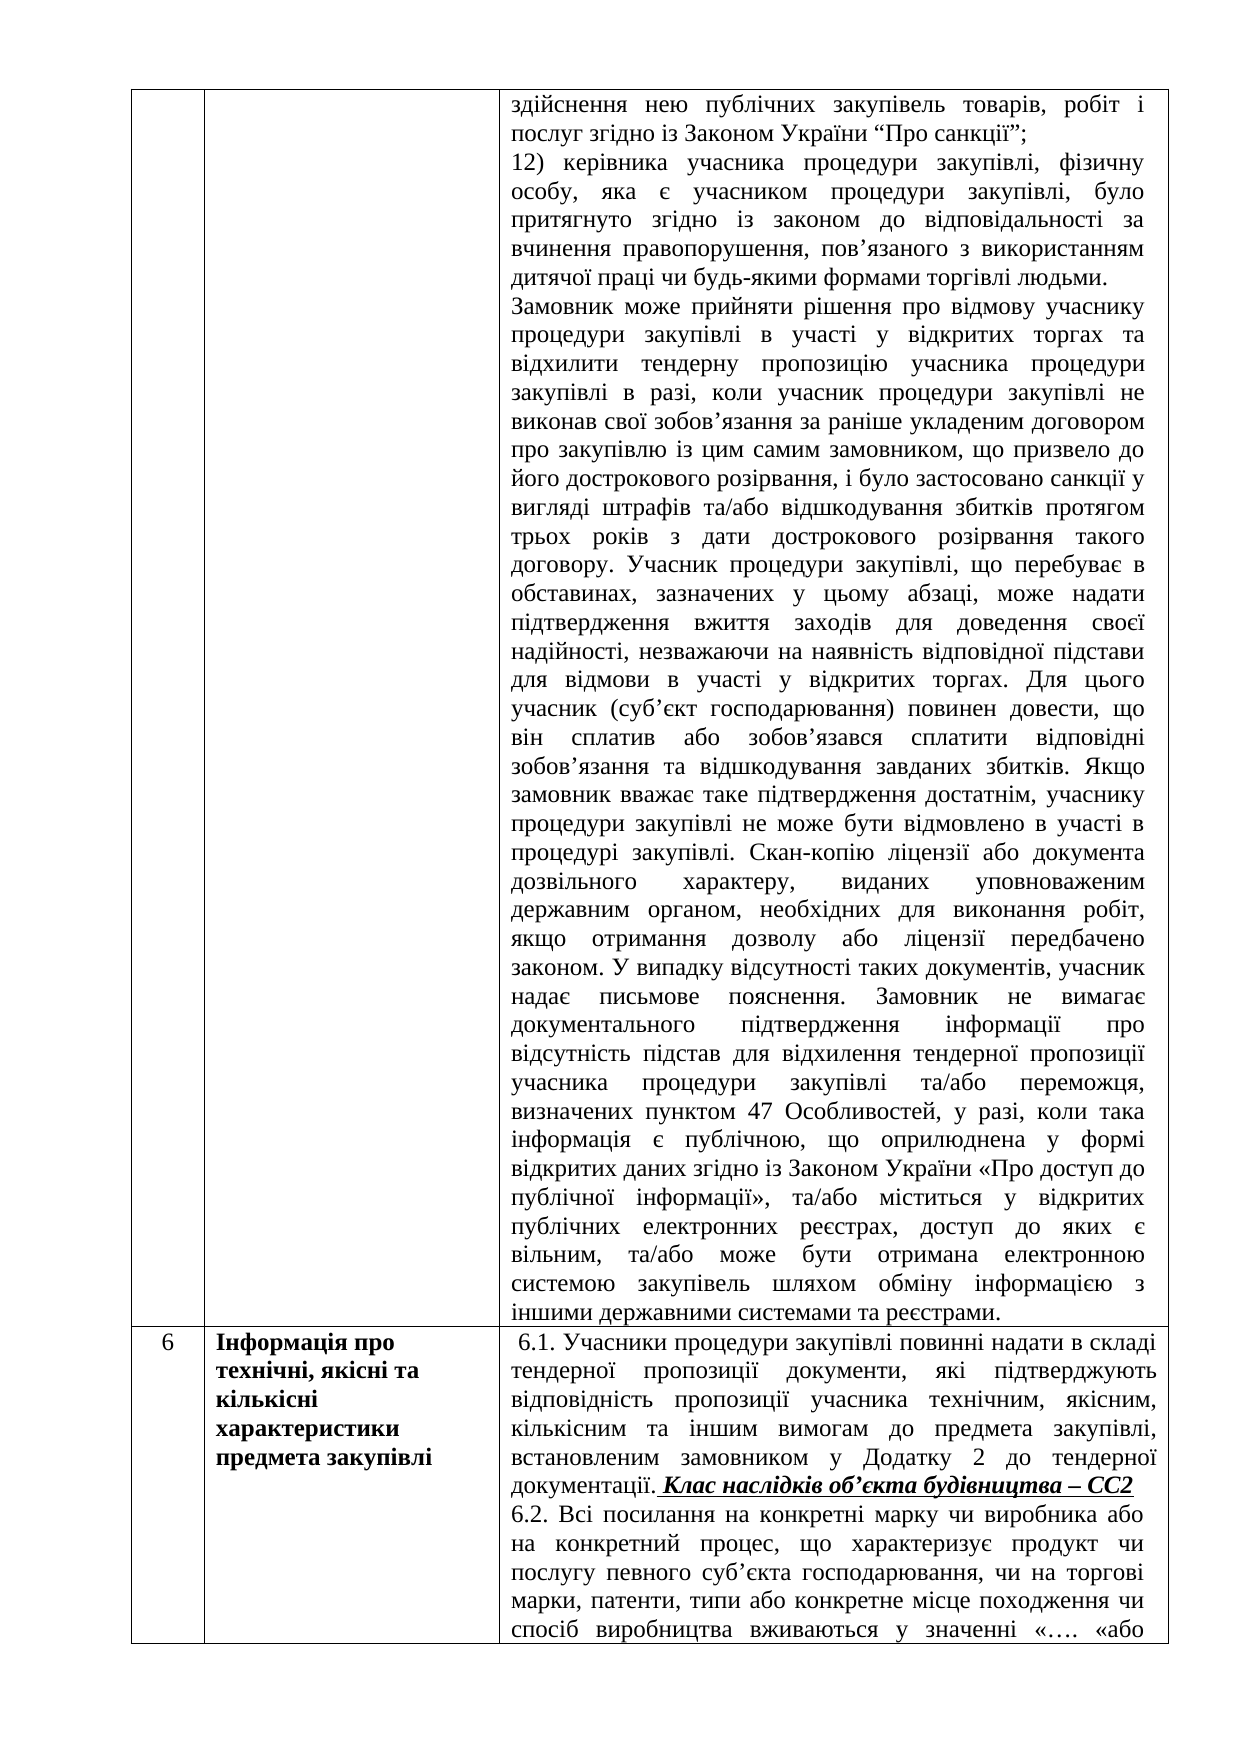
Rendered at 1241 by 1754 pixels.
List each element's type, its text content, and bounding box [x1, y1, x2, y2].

table_cell 5 [132, 90, 204, 1326]
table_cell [205, 1327, 499, 1643]
table_cell 6 [132, 1327, 204, 1643]
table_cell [205, 90, 499, 1326]
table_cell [500, 90, 1168, 1326]
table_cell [500, 1327, 1168, 1643]
